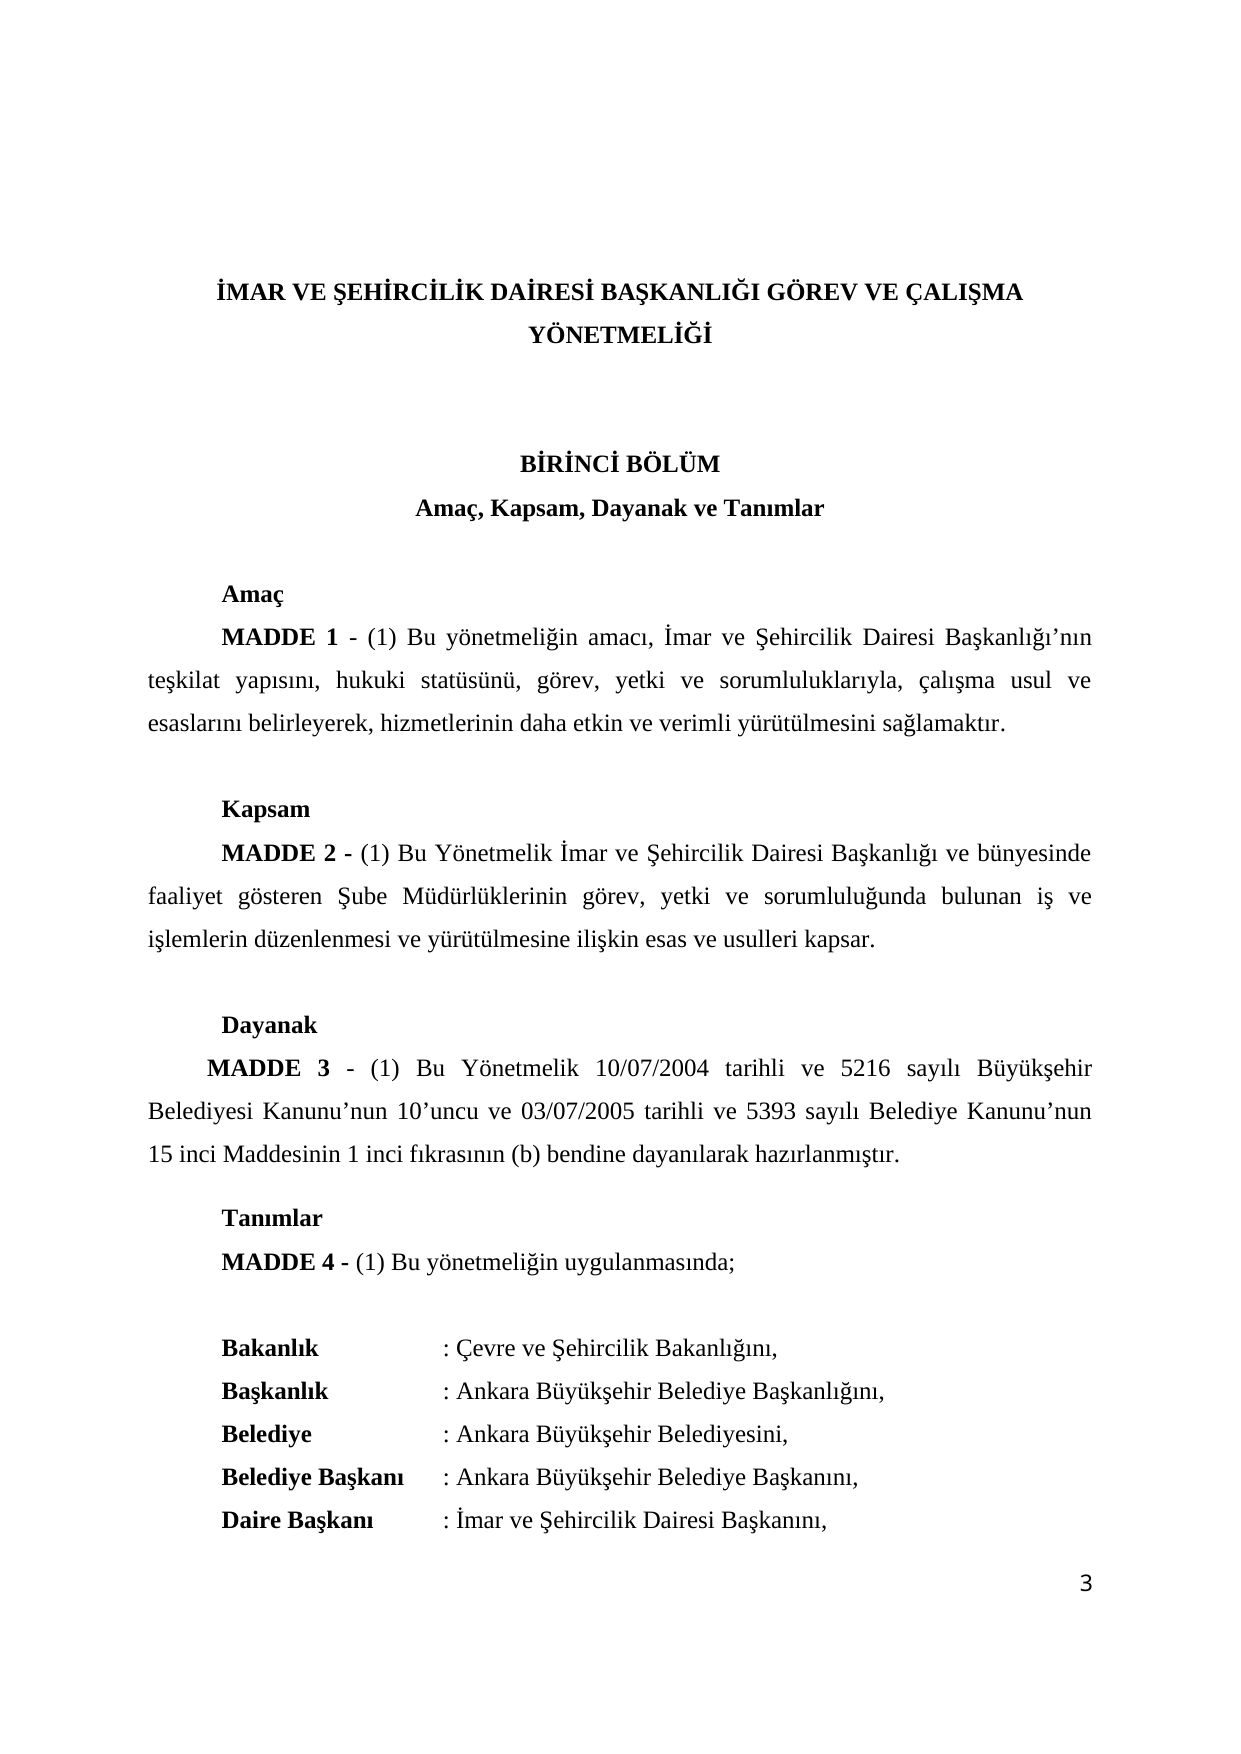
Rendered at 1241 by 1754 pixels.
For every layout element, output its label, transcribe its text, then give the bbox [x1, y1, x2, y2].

text Belediye Başkanı : Ankara Büyükşehir Belediye Başkanını, [148, 1462, 1092, 1491]
text MADDE 2 - (1) Bu Yönetmelik İmar ve Şehircilik Dairesi Başkanlığı ve bünyesinde faaliyet gösteren Şube Müdürlüklerinin görev, yetki ve sorumluluğunda bulunan iş ve işlemlerin düzenlenmesi ve yürütülmesine ilişkin esas ve usulleri kapsar. [148, 838, 1092, 953]
text Başkanlık : Ankara Büyükşehir Belediye Başkanlığını, [148, 1376, 1092, 1405]
text Kapsam [148, 794, 1092, 823]
text MADDE 4 - (1) Bu yönetmeliğin uygulanmasında; [148, 1247, 1092, 1275]
text İMAR VE ŞEHİRCİLİK DAİRESİ BAŞKANLIĞI GÖREV VE ÇALIŞMA YÖNETMELİĞİ [148, 277, 1092, 349]
text Amaç [148, 579, 1092, 608]
text Bakanlık : Çevre ve Şehircilik Bakanlığını, [148, 1333, 1092, 1362]
text Dayanak [148, 1010, 1092, 1039]
text Belediye : Ankara Büyükşehir Belediyesini, [148, 1419, 1092, 1448]
text Amaç, Kapsam, Dayanak ve Tanımlar [148, 493, 1092, 521]
text Tanımlar [148, 1203, 1092, 1232]
text MADDE 1 - (1) Bu yönetmeliğin amacı, İmar ve Şehircilik Dairesi Başkanlığı’nın teşkilat yapısını, hukuki statüsünü, görev, yetki ve sorumluluklarıyla, çalışma usul ve esaslarını belirleyerek, hizmetlerinin daha etkin ve verimli yürütülmesini sağlamaktır. [148, 622, 1092, 737]
text Daire Başkanı : İmar ve Şehircilik Dairesi Başkanını, [148, 1505, 1092, 1534]
text MADDE 3 - (1) Bu Yönetmelik 10/07/2004 tarihli ve 5216 sayılı Büyükşehir Belediyesi Kanunu’nun 10’uncu ve 03/07/2005 tarihli ve 5393 sayılı Belediye Kanunu’nun 15 inci Maddesinin 1 inci fıkrasının (b) bendine dayanılarak hazırlanmıştır. [148, 1053, 1092, 1168]
text BİRİNCİ BÖLÜM [148, 449, 1092, 478]
